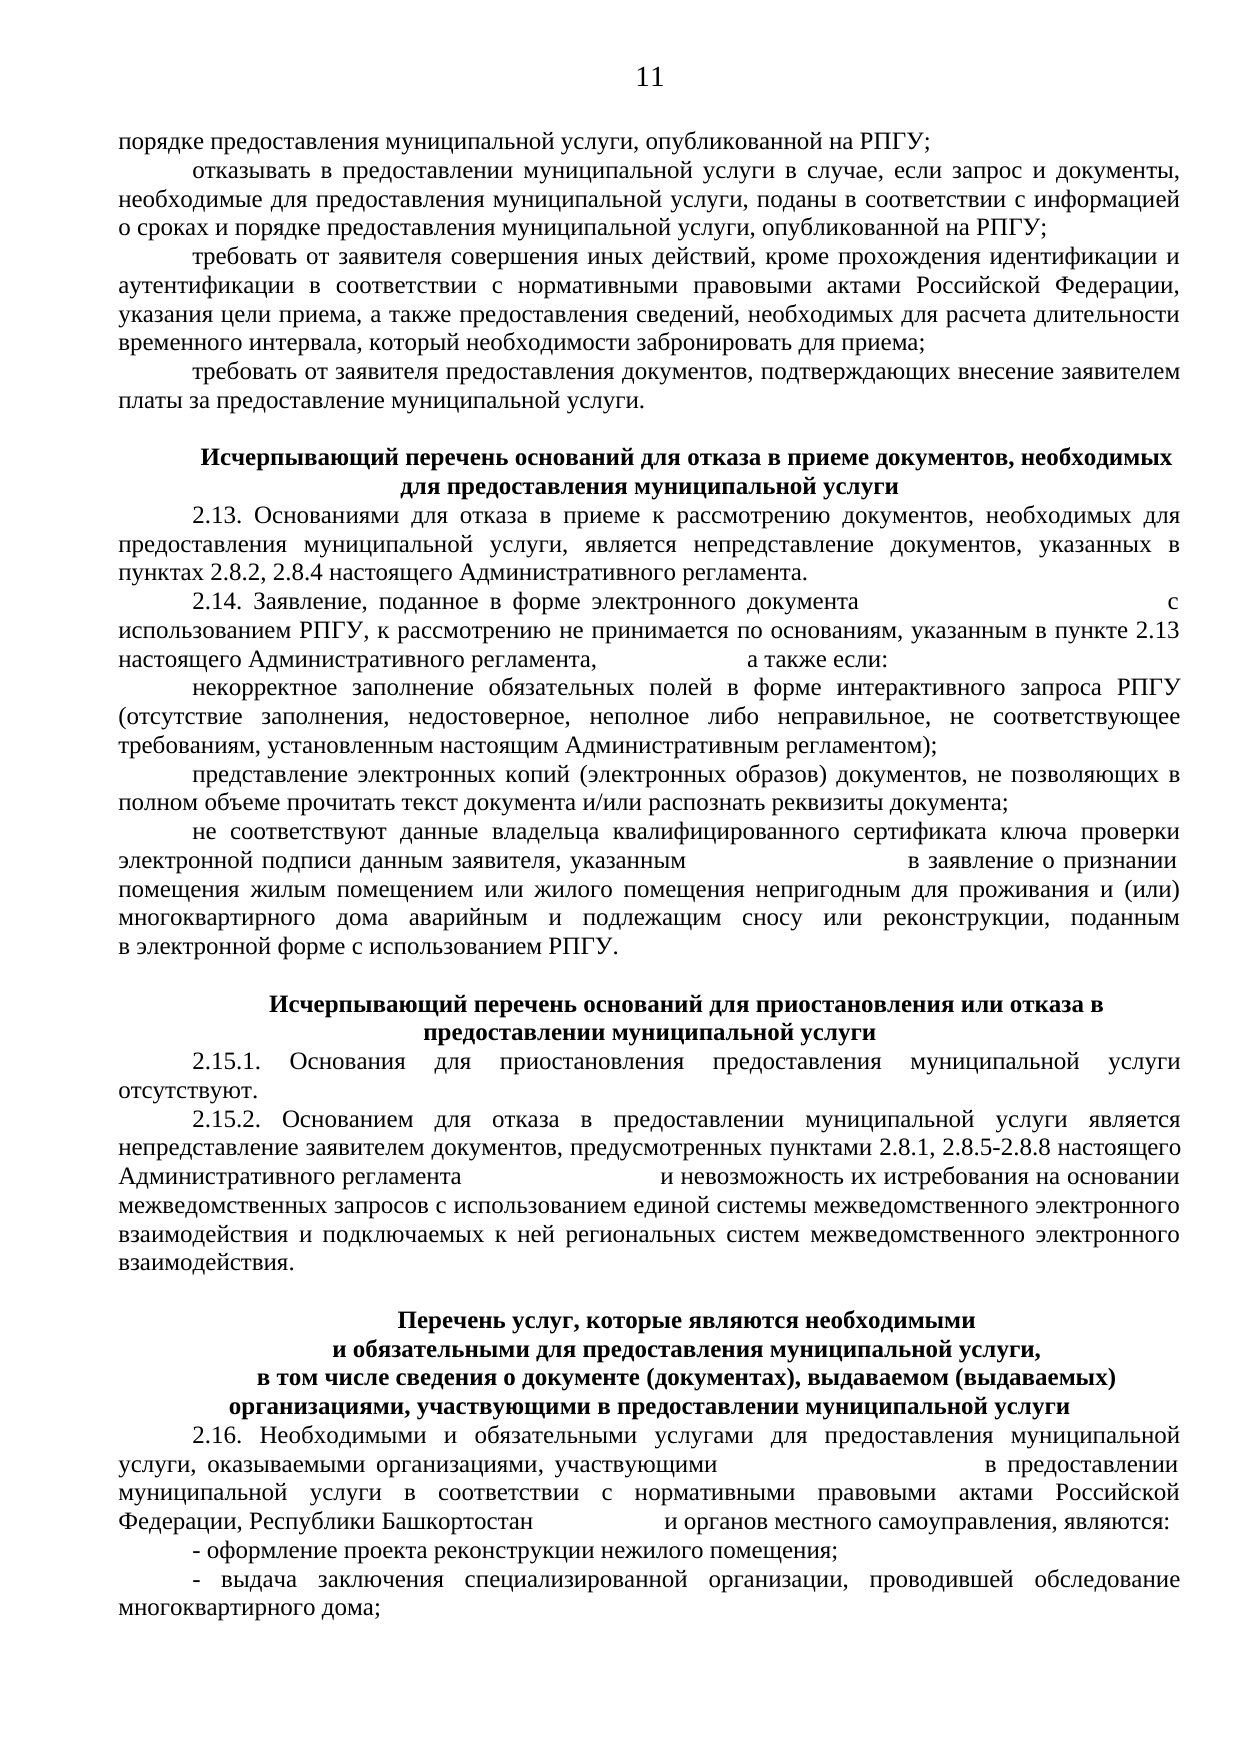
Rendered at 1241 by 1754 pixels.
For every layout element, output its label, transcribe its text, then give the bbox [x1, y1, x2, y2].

text отказывать в предоставлении муниципальной услуги в случае, если запрос и документы, необходимые для предоставления муниципальной услуги, поданы в соответствии с информацией о сроках и порядке предоставления муниципальной услуги, опубликованной на РПГУ; [118, 155, 1181, 241]
text требовать от заявителя совершения иных действий, кроме прохождения идентификации и аутентификации в соответствии с нормативными правовыми актами Российской Федерации, указания цели приема, а также предоставления сведений, необходимых для расчета длительности временного интервала, который необходимости забронировать для приема; [118, 241, 1181, 356]
text Исчерпывающий перечень оснований для отказа в приеме документов, необходимых для предоставления муниципальной услуги [118, 442, 1181, 500]
text 2.16. Необходимыми и обязательными услугами для предоставления муниципальной услуги, оказываемыми организациями, участвующими в предоставлении муниципальной услуги в соответствии с нормативными правовыми актами Российской Федерации, Республики Башкортостан и органов местного самоуправления, являются: [118, 1420, 1181, 1535]
text 2.15.1. Основания для приостановления предоставления муниципальной услуги отсутствуют. [118, 1046, 1181, 1104]
text требовать от заявителя предоставления документов, подтверждающих внесение заявителем платы за предоставление муниципальной услуги. [118, 356, 1181, 414]
text - оформление проекта реконструкции нежилого помещения; [118, 1535, 1181, 1564]
text Перечень услуг, которые являются необходимыми [118, 1305, 1181, 1334]
text в том числе сведения о документе (документах), выдаваемом (выдаваемых) организациями, участвующими в предоставлении муниципальной услуги [118, 1362, 1181, 1420]
text не соответствуют данные владельца квалифицированного сертификата ключа проверки электронной подписи данным заявителя, указанным в заявление о признании помещения жилым помещением или жилого помещения непригодным для проживания и (или) многоквартирного дома аварийным и подлежащим сносу или реконструкции, поданным в электронной форме с использованием РПГУ. [118, 816, 1181, 960]
text и обязательными для предоставления муниципальной услуги, [118, 1334, 1181, 1362]
text - выдача заключения специализированной организации, проводившей обследование многоквартирного дома; [118, 1564, 1181, 1621]
text 2.15.2. Основанием для отказа в предоставлении муниципальной услуги является непредставление заявителем документов, предусмотренных пунктами 2.8.1, 2.8.5-2.8.8 настоящего Административного регламента и невозможность их истребования на основании межведомственных запросов с использованием единой системы межведомственного электронного взаимодействия и подключаемых к ней региональных систем межведомственного электронного взаимодействия. [118, 1104, 1181, 1276]
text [118, 126, 1181, 155]
text некорректное заполнение обязательных полей в форме интерактивного запроса РПГУ (отсутствие заполнения, недостоверное, неполное либо неправильное, не соответствующее требованиям, установленным настоящим Административным регламентом); [118, 672, 1181, 759]
text представление электронных копий (электронных образов) документов, не позволяющих в полном объеме прочитать текст документа и/или распознать реквизиты документа; [118, 759, 1181, 816]
text 2.13. Основаниями для отказа в приеме к рассмотрению документов, необходимых для предоставления муниципальной услуги, является непредставление документов, указанных в пунктах 2.8.2, 2.8.4 настоящего Административного регламента. [118, 500, 1181, 586]
text 2.14. Заявление, поданное в форме электронного документа с использованием РПГУ, к рассмотрению не принимается по основаниям, указанным в пункте 2.13 настоящего Административного регламента, а также если: [118, 586, 1181, 672]
text Исчерпывающий перечень оснований для приостановления или отказа в предоставлении муниципальной услуги [118, 989, 1181, 1046]
